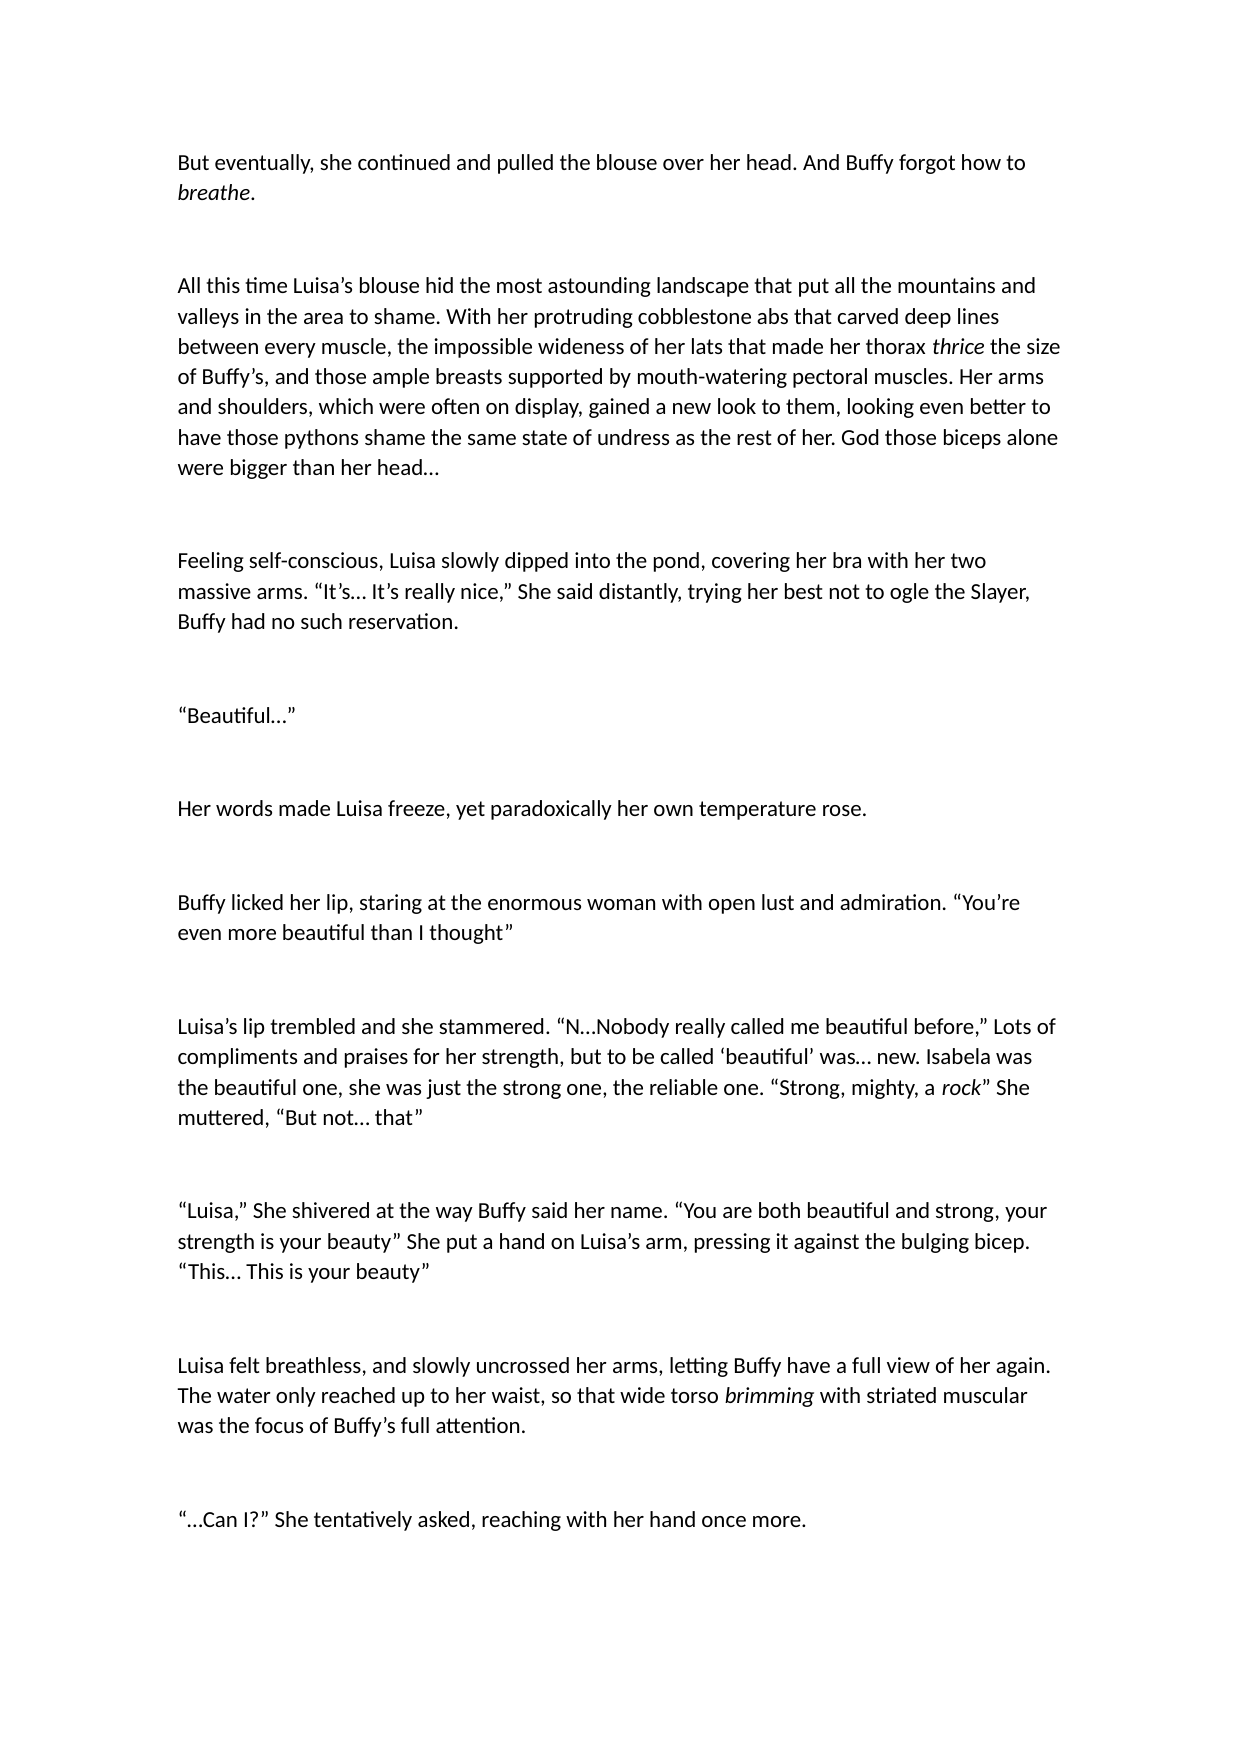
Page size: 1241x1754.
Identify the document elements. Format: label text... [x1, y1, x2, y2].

text “Luisa,” She shivered at the way Buffy said her name. “You are both beautiful and strong, your strength is your beauty” She put a hand on Luisa’s arm, pressing it against the bulging bicep. “This… This is your beauty” [177, 1197, 1063, 1285]
text “…Can I?” She tentatively asked, reaching with her hand once more. [177, 1505, 1063, 1533]
text Luisa’s lip trembled and she stammered. “N…Nobody really called me beautiful before,” Lots of compliments and praises for her strength, but to be called ‘beautiful’ was… new. Isabela was the beautiful one, she was just the strong one, the reliable one. “Strong, mighty, a rock” She muttered, “But not… that” [177, 1012, 1063, 1131]
text Feeling self-conscious, Luisa slowly dipped into the pond, covering her bra with her two massive arms. “It’s… It’s really nice,” She said distantly, trying her best not to ogle the Slayer, Buffy had no such reservation. [177, 547, 1063, 635]
text Luisa felt breathless, and slowly uncrossed her arms, letting Buffy have a full view of her again. The water only reached up to her waist, so that wide torso brimming with striated muscular was the focus of Buffy’s full attention. [177, 1351, 1063, 1439]
text “Beautiful…” [177, 701, 1063, 729]
text But eventually, she continued and pulled the blouse over her head. And Buffy forgot how to breathe. [177, 148, 1063, 206]
text Her words made Luisa freeze, yet paradoxically her own temperature rose. [177, 794, 1063, 822]
text All this time Luisa’s blouse hid the most astounding landscape that put all the mountains and valleys in the area to shame. With her protruding cobblestone abs that carved deep lines between every muscle, the impossible wideness of her lats that made her thorax thrice the size of Buffy’s, and those ample breasts supported by mouth-watering pectoral muscles. Her arms and shoulders, which were often on display, gained a new look to them, looking even better to have those pythons shame the same state of undress as the rest of her. God those biceps alone were bigger than her head… [177, 272, 1063, 481]
text Buffy licked her lip, staring at the enormous woman with open lust and admiration. “You’re even more beautiful than I thought” [177, 888, 1063, 946]
